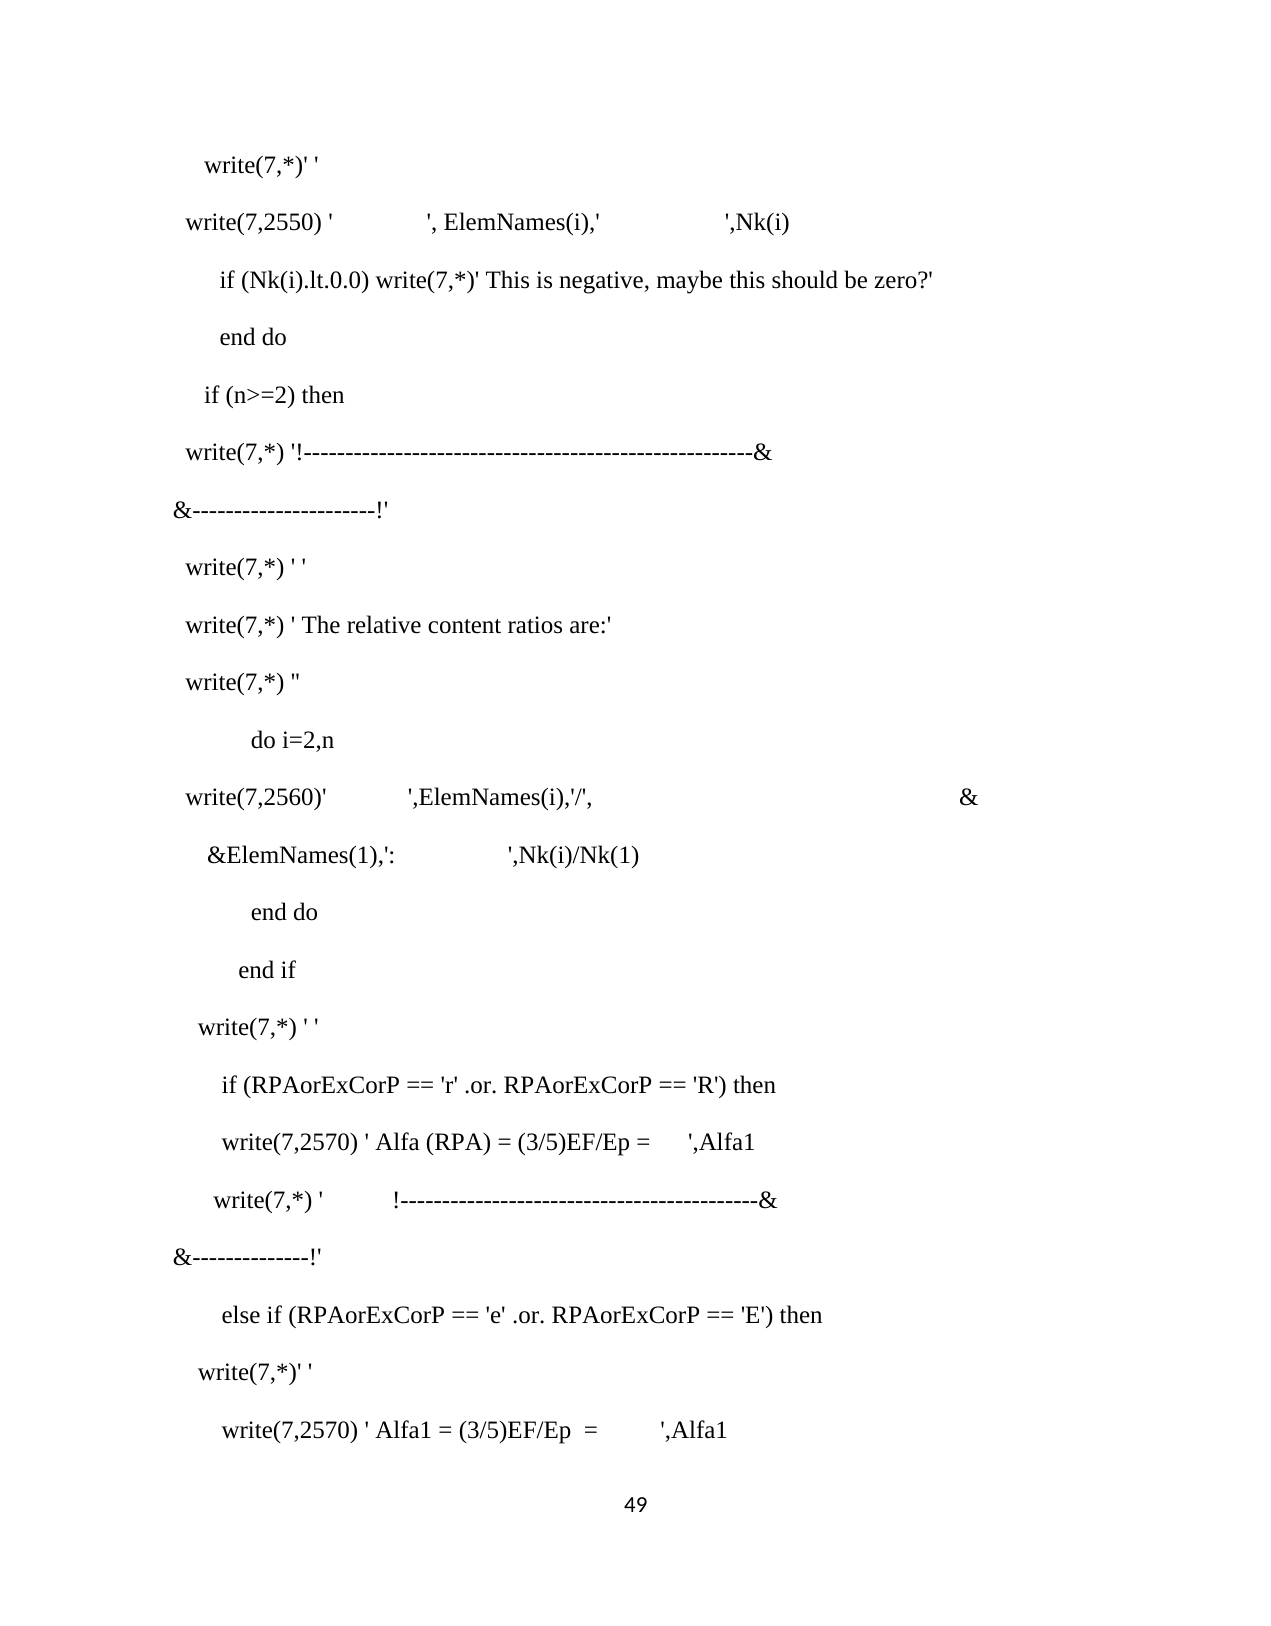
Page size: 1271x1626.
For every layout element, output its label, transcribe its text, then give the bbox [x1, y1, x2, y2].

text write(7,2560)' ',ElemNames(i),'/', & [148, 782, 1123, 811]
text write(7,2550) ' ', ElemNames(i),' ',Nk(i) [148, 207, 1123, 236]
text write(7,*) '' [148, 667, 1123, 696]
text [148, 1185, 1123, 1214]
text write(7,*)' ' [148, 150, 1123, 179]
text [148, 437, 1123, 466]
text if (Nk(i).lt.0.0) write(7,*)' This is negative, maybe this should be zero?' [148, 265, 1123, 294]
text write(7,*) ' The relative content ratios are:' [148, 610, 1123, 639]
text end do [148, 322, 1123, 351]
text if (RPAorExCorP == 'r' .or. RPAorExCorP == 'R') then [148, 1070, 1123, 1099]
text write(7,2570) ' Alfa (RPA) = (3/5)EF/Ep = ',Alfa1 [148, 1127, 1123, 1156]
text end if [148, 955, 1123, 984]
text write(7,*) ' ' [148, 1012, 1123, 1041]
text &--------------!' [148, 1242, 1123, 1271]
text do i=2,n [148, 725, 1123, 754]
text write(7,2570) ' Alfa1 = (3/5)EF/Ep = ',Alfa1 [148, 1415, 1123, 1444]
text else if (RPAorExCorP == 'e' .or. RPAorExCorP == 'E') then [148, 1300, 1123, 1329]
text write(7,*) ' ' [148, 552, 1123, 581]
text write(7,*)' ' [148, 1357, 1123, 1386]
text &ElemNames(1),': ',Nk(i)/Nk(1) [148, 840, 1123, 869]
text if (n>=2) then [148, 380, 1123, 409]
text end do [148, 897, 1123, 926]
text &----------------------!' [148, 495, 1123, 524]
